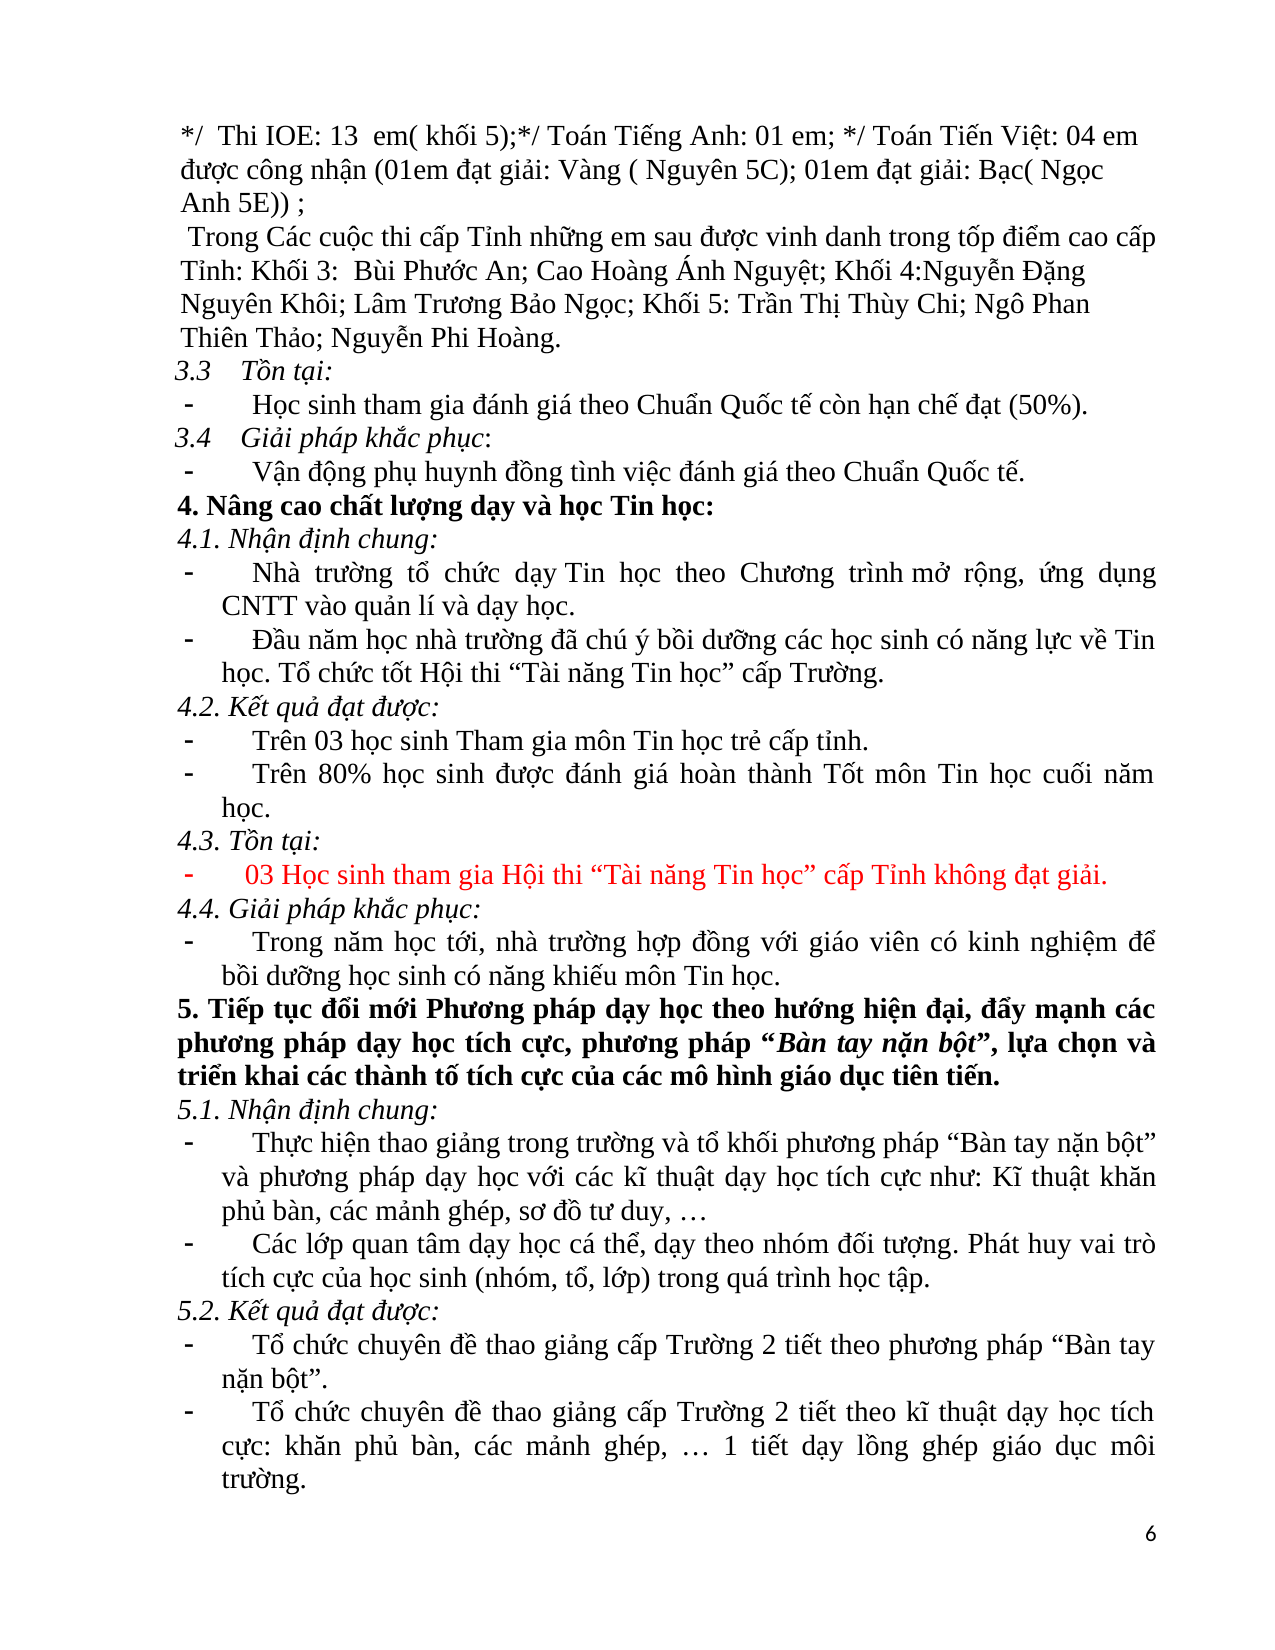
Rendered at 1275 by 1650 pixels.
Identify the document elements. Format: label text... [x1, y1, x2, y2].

text  Tổ chức chuyên đề thao giảng cấp Trường 2 tiết theo kĩ thuật dạy học tích cực: khăn phủ bàn, các mảnh ghép, … 1 tiết dạy lồng ghép giáo dục môi trường. [184, 1394, 1156, 1495]
text  Trong năm học tới, nhà trường hợp đồng với giáo viên có kinh nghiệm để bồi dưỡng học sinh có năng khiếu môn Tin học. [184, 924, 1156, 991]
text  Trên 80% học sinh được đánh giá hoàn thành Tốt môn Tin học cuối năm học. [184, 756, 1156, 823]
text 4.3. Tồn tại: [177, 823, 1156, 857]
text  Trên 03 học sinh Tham gia môn Tin học trẻ cấp tỉnh. [184, 723, 1156, 756]
text 4.4. Giải pháp khắc phục: [177, 891, 1156, 924]
text  Đầu năm học nhà trường đã chú ý bồi dưỡng các học sinh có năng lực về Tin học. Tổ chức tốt Hội thi “Tài năng Tin học” cấp Trường. [184, 622, 1156, 689]
text 3.4 Giải pháp khắc phục: [174, 421, 1156, 454]
text 3.3 Tồn tại: [174, 353, 1156, 387]
text 5. Tiếp tục đổi mới Phương pháp dạy học theo hướng hiện đại, đẩy mạnh các phương pháp dạy học tích cực, phương pháp “Bàn tay nặn bột”, lựa chọn và triển khai các thành tố tích cực của các mô hình giáo dục tiên tiến. [177, 991, 1156, 1092]
text  Các lớp quan tâm dạy học cá thể, dạy theo nhóm đối tượng. Phát huy vai trò tích cực của học sinh (nhóm, tổ, lớp) trong quá trình học tập. [184, 1226, 1156, 1293]
text  03 Học sinh tham gia Hội thi “Tài năng Tin học” cấp Tỉnh không đạt giải. [184, 857, 1156, 891]
text 4.2. Kết quả đạt được: [177, 689, 1156, 723]
text  Nhà trường tổ chức dạy Tin học theo Chương trình mở rộng, ứng dụng CNTT vào quản lí và dạy học. [184, 555, 1156, 622]
text 5.1. Nhận định chung: [177, 1092, 1156, 1126]
text  Vận động phụ huynh đồng tình việc đánh giá theo Chuẩn Quốc tế. [184, 454, 1156, 488]
text  Học sinh tham gia đánh giá theo Chuẩn Quốc tế còn hạn chế đạt (50%). [184, 387, 1156, 421]
text 4. Nâng cao chất lượng dạy và học Tin học: [177, 488, 1156, 521]
text 4.1. Nhận định chung: [177, 521, 1156, 555]
text  Thực hiện thao giảng trong trường và tổ khối phương pháp “Bàn tay nặn bột” và phương pháp dạy học với các kĩ thuật dạy học tích cực như: Kĩ thuật khăn phủ bàn, các mảnh ghép, sơ đồ tư duy, … [184, 1126, 1156, 1226]
text 5.2. Kết quả đạt được: [177, 1293, 1156, 1327]
text */ Thi IOE: 13 em( khối 5);*/ Toán Tiếng Anh: 01 em; */ Toán Tiến Việt: 04 em được công nhận (01em đạt giải: Vàng ( Nguyên 5C); 01em đạt giải: Bạc( Ngọc Anh 5E)) ; [180, 118, 1156, 219]
text Trong Các cuộc thi cấp Tỉnh những em sau được vinh danh trong tốp điểm cao cấp Tỉnh: Khối 3: Bùi Phước An; Cao Hoàng Ánh Nguyệt; Khối 4:Nguyễn Đặng Nguyên Khôi; Lâm Trương Bảo Ngọc; Khối 5: Trần Thị Thùy Chi; Ngô Phan Thiên Thảo; Nguyễn Phi Hoàng. [180, 219, 1156, 353]
text  Tổ chức chuyên đề thao giảng cấp Trường 2 tiết theo phương pháp “Bàn tay nặn bột”. [184, 1327, 1156, 1394]
